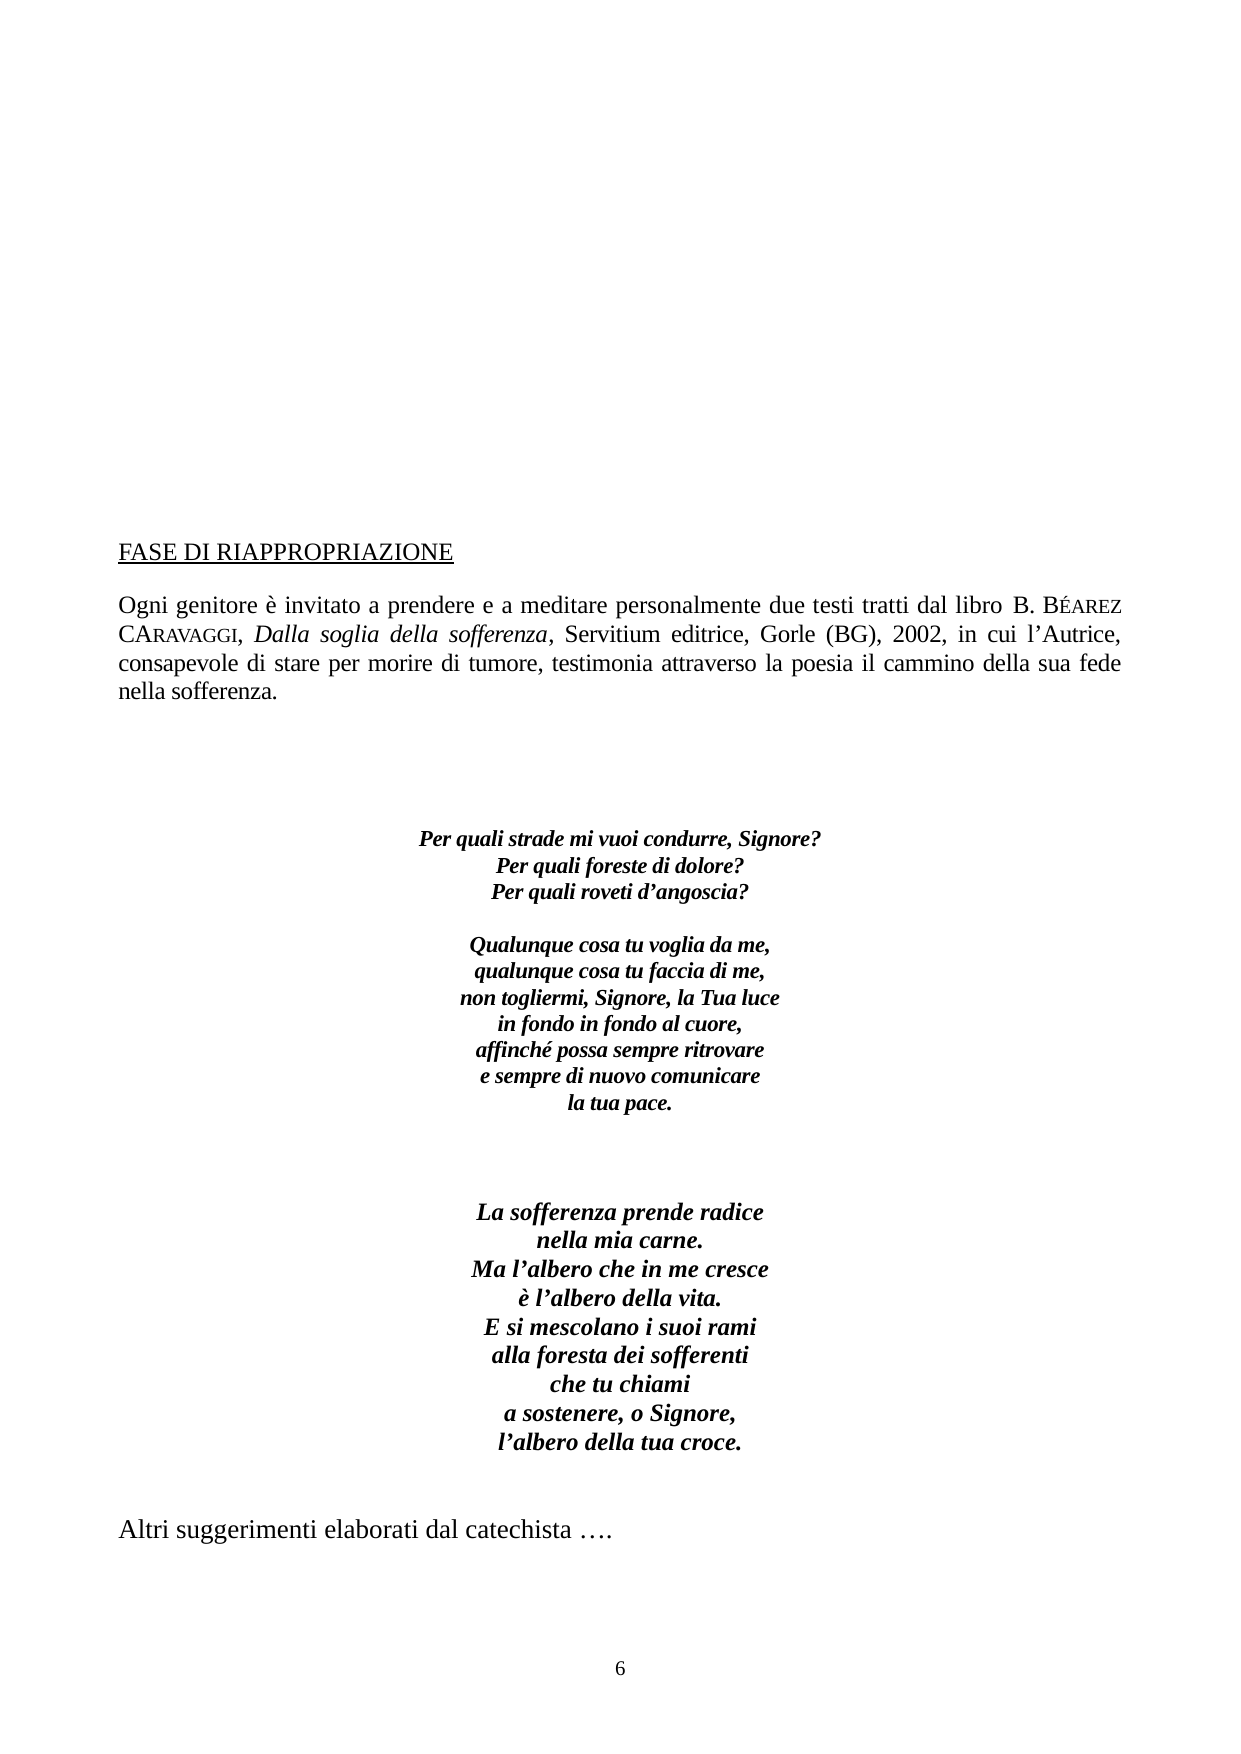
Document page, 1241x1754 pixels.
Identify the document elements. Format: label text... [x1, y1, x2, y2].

text Per quali foreste di dolore? [118, 852, 1122, 878]
text non togliermi, Signore, luce [118, 983, 1122, 1010]
text E si mescolano i suoi rami [118, 1312, 1122, 1341]
text Per quali strade mi vuoi condurre, Signore? [118, 825, 1122, 852]
text a sostenere, o Signore, [118, 1398, 1122, 1427]
text La sofferenza prende radice [118, 1197, 1122, 1226]
text Altri suggerimenti elaborati dal catechista …. [118, 1513, 1122, 1544]
text Ma l’albero che in me cresce [118, 1254, 1122, 1283]
text in fondo in fondo al cuore, [118, 1010, 1122, 1036]
text è l’albero della vita. [118, 1283, 1122, 1312]
text affinché possa sempre ritrovare [118, 1036, 1122, 1063]
text che tu chiami [118, 1369, 1122, 1398]
text FASE DI RIAPPROPRIAZIONE [118, 537, 1122, 566]
text Per quali roveti d’angoscia? [118, 878, 1122, 904]
text Ogni genitore è invitato a prendere e a meditare personalmente due testi tratti dal libro B. Béarez CAravaggi, Dalla soglia della sofferenza, Servitium editrice, Gorle (BG), cui l’Autrice, consapevole di stare per morire di tumore, testimonia attraverso la poesia il cammino della sua fede nella sofferenza. [118, 590, 1122, 705]
text alla foresta dei sofferenti [118, 1341, 1122, 1369]
text l’albero della tua croce. [118, 1427, 1122, 1456]
text qualunque cosa tu faccia di me, [118, 957, 1122, 983]
text Qualunque cosa tu voglia da me, [118, 931, 1122, 957]
text la tua pace. [118, 1089, 1122, 1115]
text e sempre di nuovo comunicare [118, 1063, 1122, 1089]
text nella mia carne. [118, 1226, 1122, 1254]
